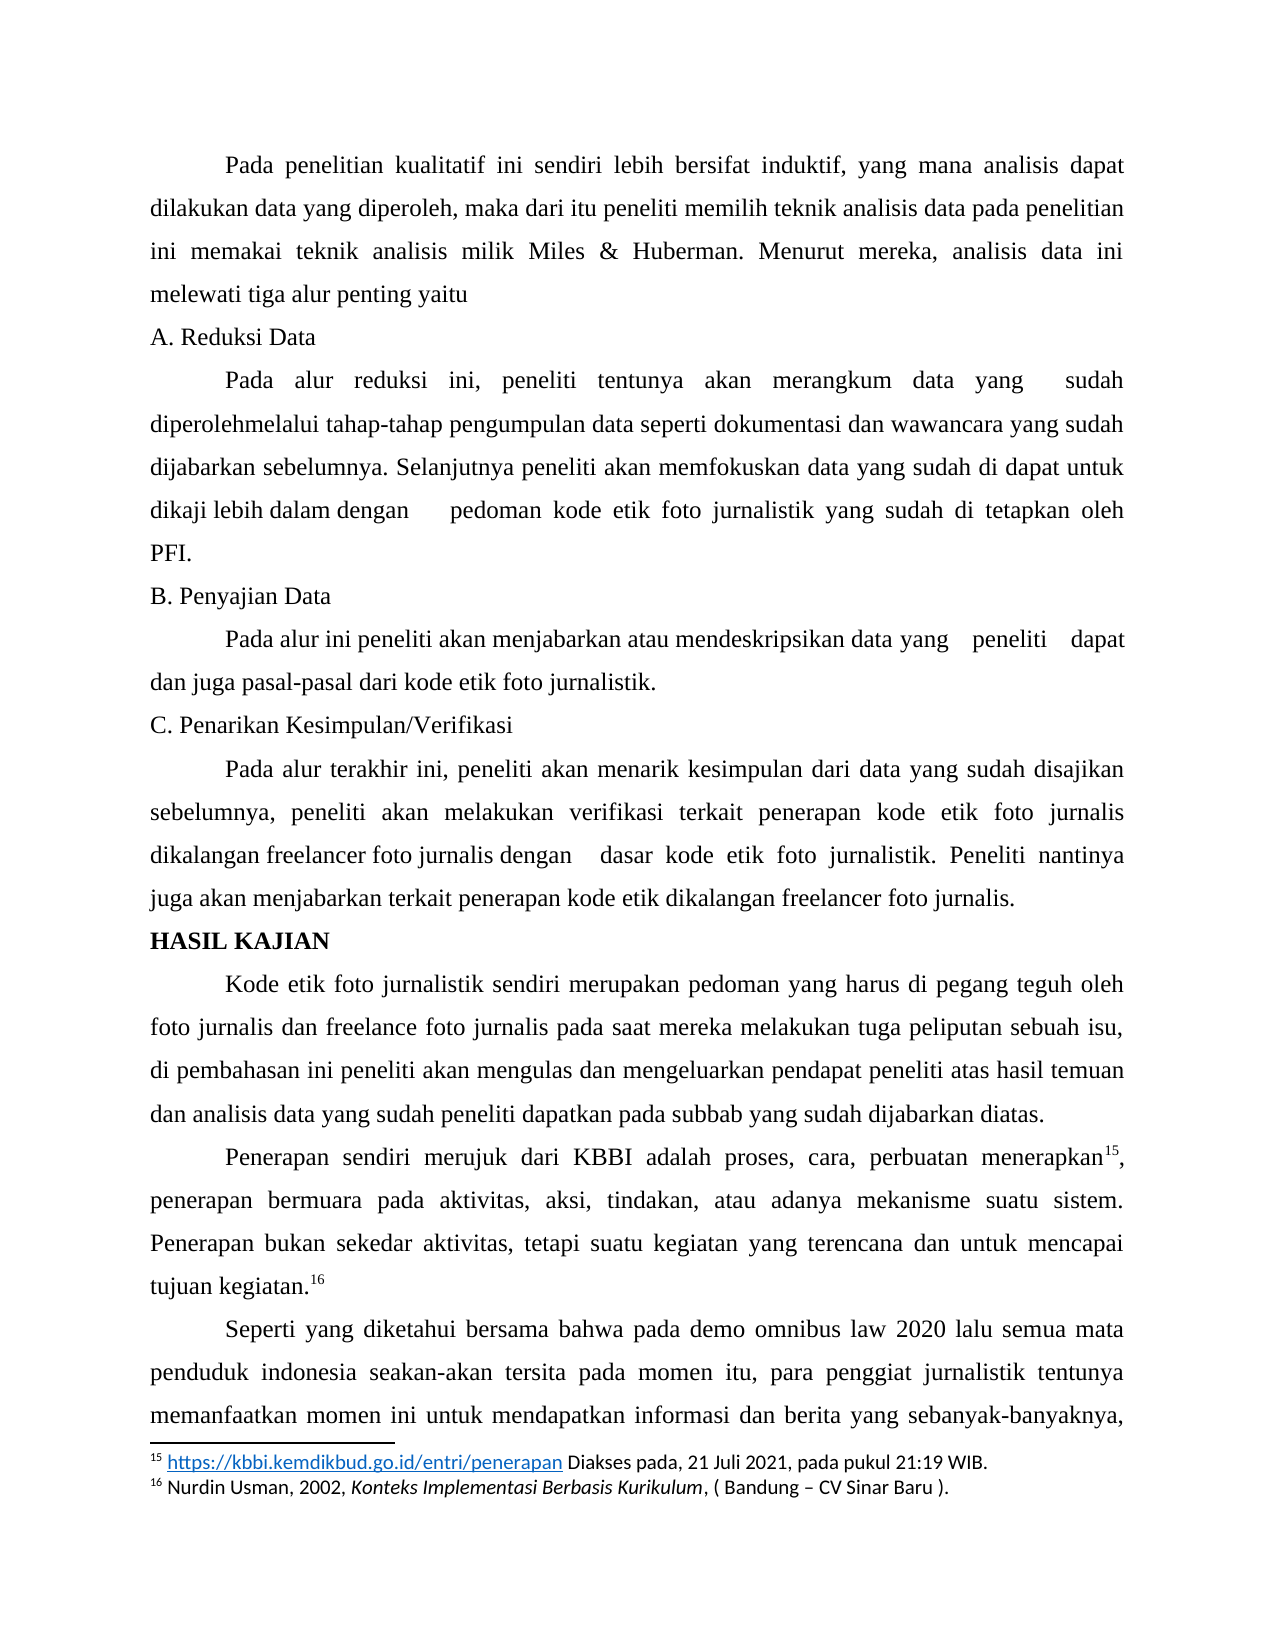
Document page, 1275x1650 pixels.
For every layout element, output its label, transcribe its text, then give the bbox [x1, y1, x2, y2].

text C. Penarikan Kesimpulan/Verifikasi [150, 711, 1125, 739]
text A. Reduksi Data [150, 322, 1125, 351]
text HASIL KAJIAN [150, 926, 1125, 955]
text Pada alur terakhir ini, peneliti akan menarik kesimpulan dari data yang sudah disajikan sebelumnya, peneliti akan melakukan verifikasi terkait penerapan kode etik foto jurnalis dikalangan freelancer foto jurnalis dengan dasar kode etik foto jurnalistik. Peneliti nantinya juga akan menjabarkan terkait penerapan kode etik dikalangan freelancer foto jurnalis. [150, 754, 1125, 912]
text Pada alur ini peneliti akan menjabarkan atau mendeskripsikan data yang peneliti dapat dan juga pasal-pasal dari kode etik foto jurnalistik. [150, 624, 1125, 696]
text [150, 1314, 1125, 1429]
text Pada penelitian kualitatif ini sendiri lebih bersifat induktif, yang mana analisis dapat dilakukan data yang diperoleh, maka dari itu peneliti memilih teknik analisis data pada penelitian ini memakai teknik analisis milik Miles & Huberman. Menurut mereka, analisis data ini melewati tiga alur penting yaitu [150, 150, 1125, 308]
text Kode etik foto jurnalistik sendiri merupakan pedoman yang harus di pegang teguh oleh foto jurnalis dan freelance foto jurnalis pada saat mereka melakukan tuga peliputan sebuah isu, di pembahasan ini peneliti akan mengulas dan mengeluarkan pendapat peneliti atas hasil temuan dan analisis data yang sudah peneliti dapatkan pada subbab yang sudah dijabarkan diatas. [150, 969, 1125, 1127]
text Pada alur reduksi ini, peneliti tentunya akan merangkum data yang sudah diperolehmelalui tahap-tahap pengumpulan data seperti dokumentasi dan wawancara yang sudah dijabarkan sebelumnya. Selanjutnya peneliti akan memfokuskan data yang sudah di dapat untuk dikaji lebih dalam dengan pedoman kode etik foto jurnalistik yang sudah di tetapkan oleh PFI. [150, 366, 1125, 567]
text Penerapan sendiri merujuk dari KBBI adalah proses, cara, perbuatan menerapkan, penerapan bermuara pada aktivitas, aksi, tindakan, atau adanya mekanisme suatu sistem. Penerapan bukan sekedar aktivitas, tetapi suatu kegiatan yang terencana dan untuk mencapai tujuan kegiatan. [150, 1142, 1125, 1300]
text B. Penyajian Data [150, 581, 1125, 610]
